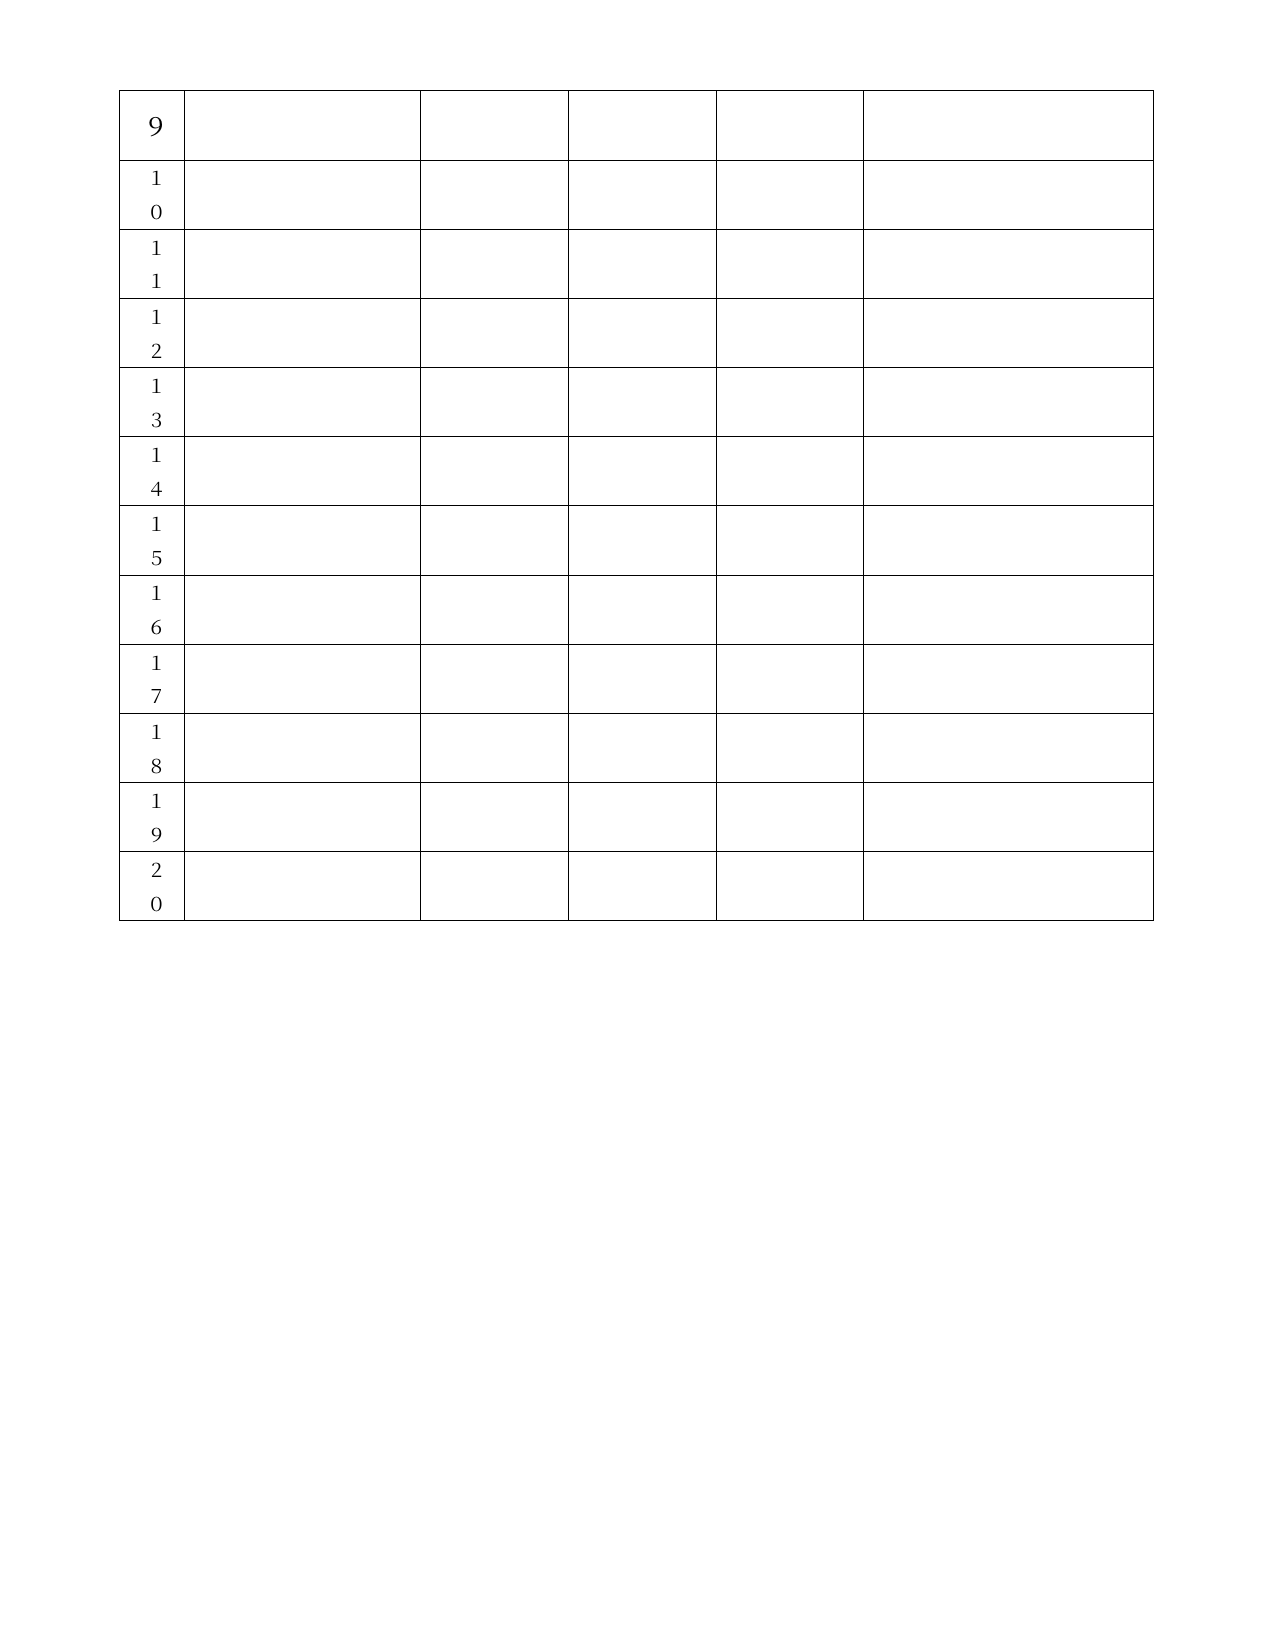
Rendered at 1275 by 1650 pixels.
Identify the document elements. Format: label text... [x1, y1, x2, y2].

table_cell [421, 714, 568, 782]
table_cell [421, 299, 568, 367]
table_cell [864, 645, 1153, 713]
table_cell [864, 437, 1153, 505]
table_cell [864, 299, 1153, 367]
table_cell １２ [120, 299, 184, 367]
table_cell １４ [120, 437, 184, 505]
table_cell [569, 506, 716, 574]
table_cell [864, 576, 1153, 644]
table_cell [717, 437, 863, 505]
table_cell [569, 161, 716, 229]
table_cell [717, 852, 863, 920]
table_cell １０ [120, 161, 184, 229]
table_cell [185, 506, 420, 574]
table_cell [185, 783, 420, 851]
table_cell １７ [120, 645, 184, 713]
table_cell [185, 299, 420, 367]
table_cell [864, 230, 1153, 298]
table_cell [569, 576, 716, 644]
table_cell [421, 506, 568, 574]
table_cell [569, 368, 716, 436]
table_cell [717, 368, 863, 436]
table_cell [185, 645, 420, 713]
table_cell [569, 437, 716, 505]
table_cell [717, 161, 863, 229]
table_cell [569, 852, 716, 920]
table_cell [717, 299, 863, 367]
table_cell [185, 368, 420, 436]
table_cell [864, 852, 1153, 920]
table_cell [569, 783, 716, 851]
table_cell [569, 299, 716, 367]
table_cell [421, 91, 568, 159]
table_cell [717, 230, 863, 298]
table_cell [421, 437, 568, 505]
table_cell [864, 506, 1153, 574]
table_cell [421, 783, 568, 851]
table_cell [421, 230, 568, 298]
table_cell [717, 714, 863, 782]
table_cell [185, 230, 420, 298]
table_cell １９ [120, 783, 184, 851]
table_cell [569, 91, 716, 159]
table_cell [185, 852, 420, 920]
table_cell [864, 91, 1153, 159]
table_cell [717, 91, 863, 159]
table_cell １８ [120, 714, 184, 782]
table_cell ９ [120, 91, 184, 159]
table_cell [185, 91, 420, 159]
table_cell [569, 230, 716, 298]
table_cell [421, 368, 568, 436]
table_cell [421, 852, 568, 920]
table_cell [717, 506, 863, 574]
table_cell [569, 645, 716, 713]
table_cell [864, 368, 1153, 436]
table_cell １５ [120, 506, 184, 574]
table_cell [717, 783, 863, 851]
table_cell [864, 783, 1153, 851]
table_cell [185, 437, 420, 505]
table_cell １１ [120, 230, 184, 298]
table_cell [569, 714, 716, 782]
table_cell [421, 161, 568, 229]
table_cell [717, 645, 863, 713]
table_cell [864, 161, 1153, 229]
table_cell [717, 576, 863, 644]
table_cell [421, 576, 568, 644]
table_cell １６ [120, 576, 184, 644]
table_cell [185, 161, 420, 229]
table_cell １３ [120, 368, 184, 436]
table_cell [421, 645, 568, 713]
table_cell ２０ [120, 852, 184, 920]
table_cell [185, 576, 420, 644]
table_cell [185, 714, 420, 782]
table_cell [864, 714, 1153, 782]
